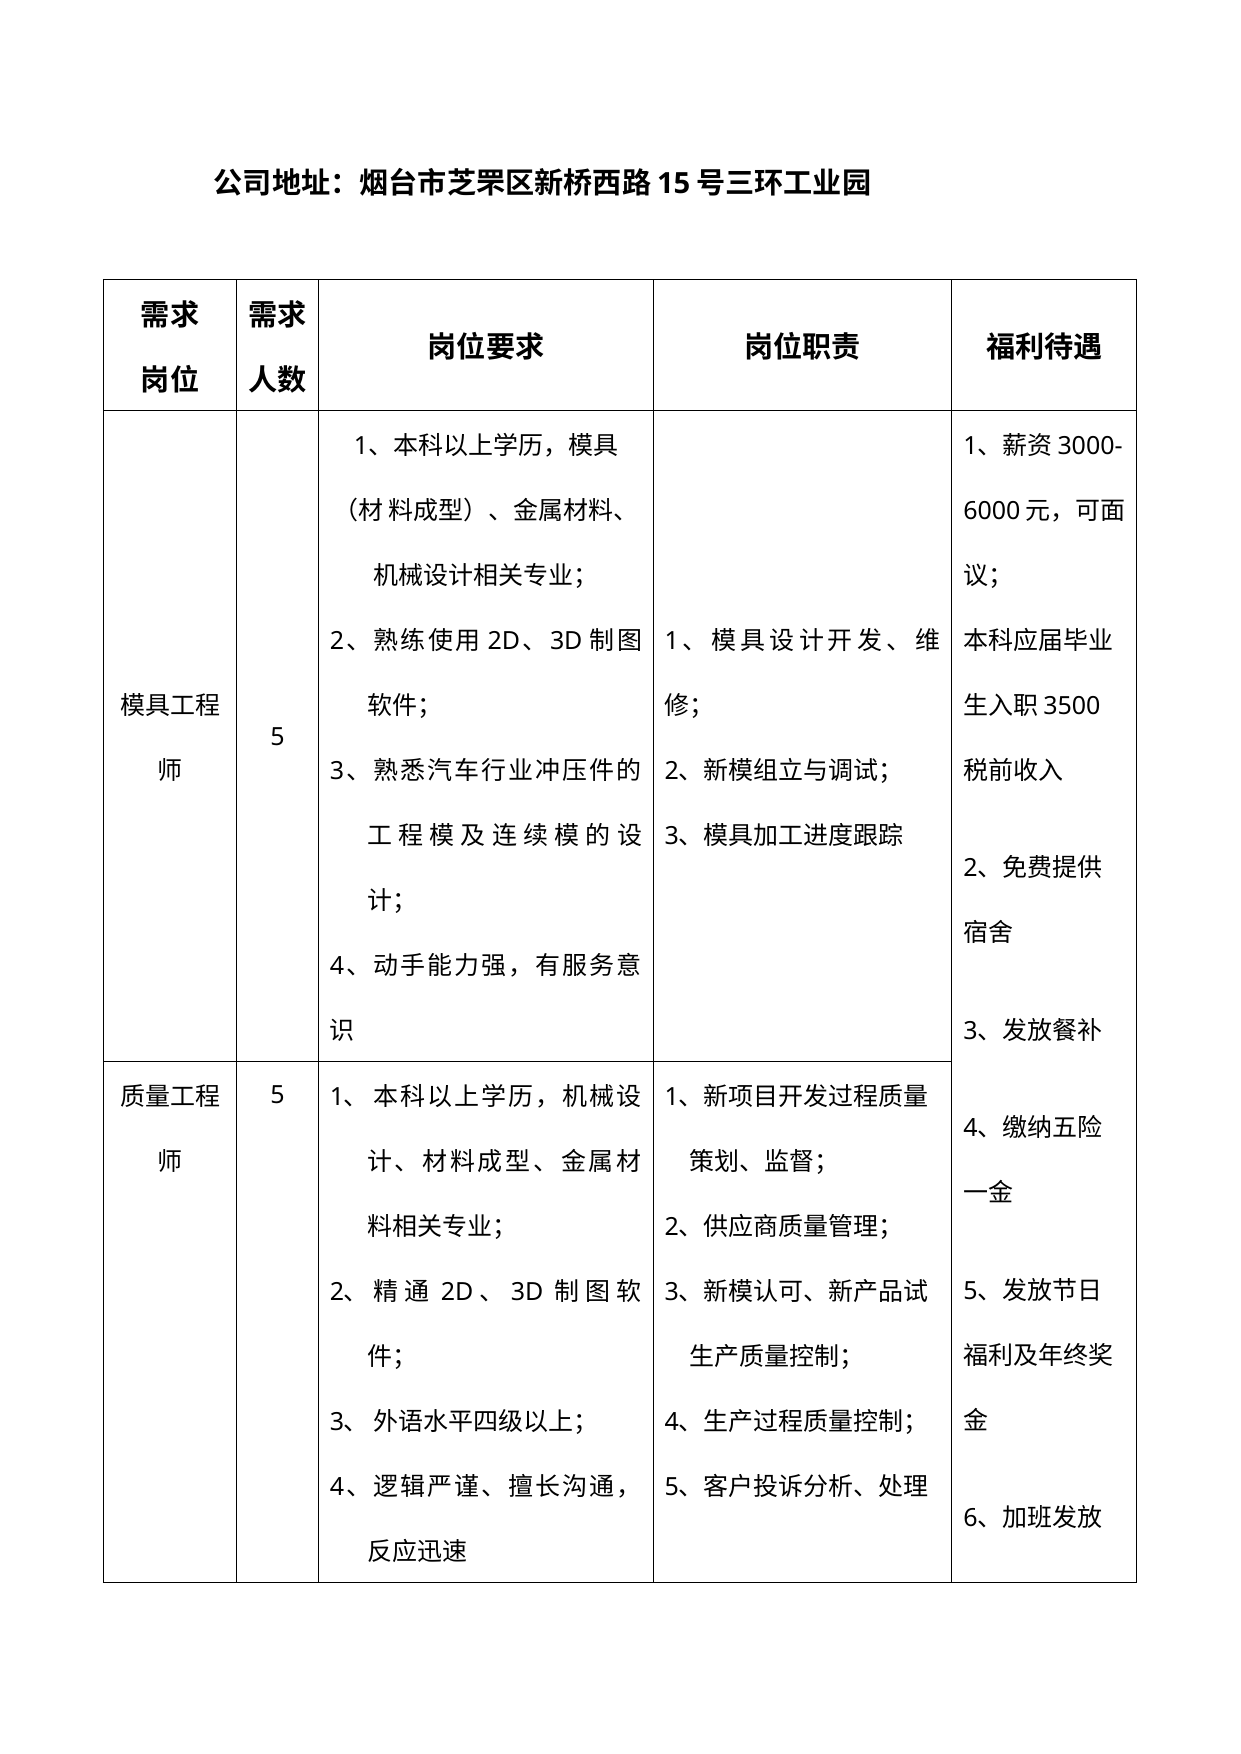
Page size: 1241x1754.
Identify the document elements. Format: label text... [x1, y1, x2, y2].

table_cell 本科以上学历，机械设计、材料成型、金属材料相关专业； 精通2D、3D制图软件； 外语水平四级以上； 4、逻辑严谨、擅长沟通，反应迅速 [319, 1062, 653, 1582]
text 公司地址：烟台市芝罘区新桥西路15号三环工业园 [183, 149, 1057, 214]
table_cell 1、本科以上学历，模具（材 料成型）、金属材料、机械设计相关专业； 2、熟练使用2D、3D制图软件； 3、熟悉汽车行业冲压件的工程模及连续模的设计； 4、动手能力强，有服务意识 [319, 411, 653, 1061]
table_cell 质量工程师 [104, 1062, 236, 1582]
table_cell 5 [237, 411, 318, 1061]
table_header 需求人数 [237, 280, 318, 410]
table_cell 1、新项目开发过程质量策划、监督； 2、供应商质量管理； 3、新模认可、新产品试生产质量控制； 4、生产过程质量控制； 5、客户投诉分析、处理 [654, 1062, 951, 1582]
table_header 需求 岗位 [104, 280, 236, 410]
table_header 岗位职责 [654, 280, 951, 410]
table_cell 5 [237, 1062, 318, 1582]
table_cell 1、薪资3000-6000元，可面议； 本科应届毕业生入职3500税前收入 2、免费提供宿舍 3、发放餐补 4、缴纳五险一金 5、发放节日福利及年终奖金 6、加班发放加班费 7、高温补贴 8、带薪年假 9、英语特长优先 [952, 411, 1136, 1582]
table_header 福利待遇 [952, 280, 1136, 410]
table_cell 1、模具设计开发、维修； 2、新模组立与调试； 3、模具加工进度跟踪 [654, 411, 951, 1061]
table_cell 模具工程师 [104, 411, 236, 1061]
table_header 岗位要求 [319, 280, 653, 410]
